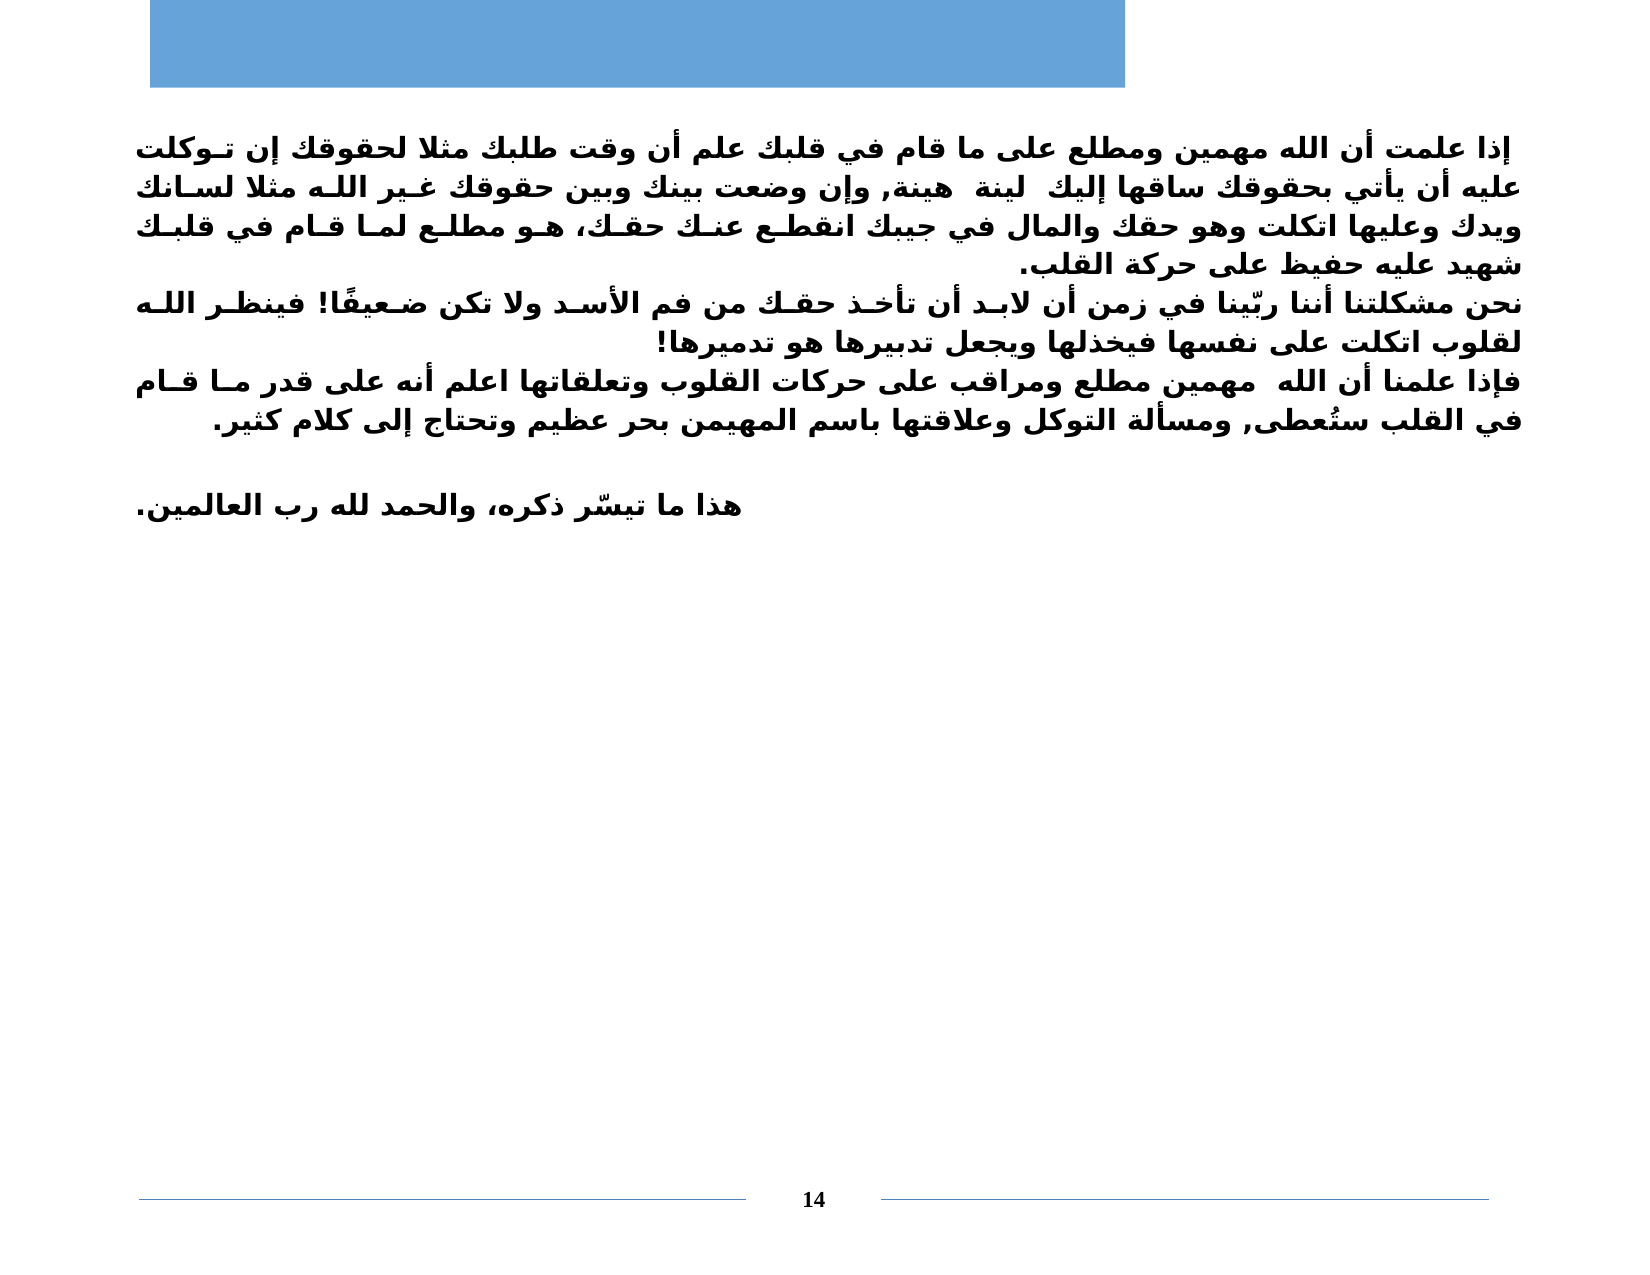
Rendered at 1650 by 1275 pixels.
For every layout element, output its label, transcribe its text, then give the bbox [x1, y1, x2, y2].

text هذا ما تيسّر ذكره، والحمد لله رب العالمين. [135, 488, 1523, 522]
text إذا علمت أن الله مهمين ومطلع على ما قام في قلبك علم أن وقت طلبك مثلا لحقوقك إن توكلت عليه أن يأتي بحقوقك ساقها إليك لينة هينة, وإن وضعت بينك وبين حقوقك غير الله مثلا لسانك ويدك وعليها اتكلت وهو حقك والمال في جيبك انقطع عنك حقك، هو مطلع لما قام في قلبك شهيد عليه حفيظ على حركة القلب. [135, 131, 1523, 282]
text نحن مشكلتنا أننا ربّينا في زمن أن لابد أن تأخذ حقك من فم الأسد ولا تكن ضعيفًا! فينظر الله لقلوب اتكلت على نفسها فيخذلها ويجعل تدبيرها هو تدميرها! [135, 287, 1523, 360]
text فإذا علمنا أن الله مهمين مطلع ومراقب على حركات القلوب وتعلقاتها اعلم أنه على قدر ما قام في القلب ستُعطى, ومسألة التوكل وعلاقتها باسم المهيمن بحر عظيم وتحتاج إلى كلام كثير. [135, 365, 1523, 438]
